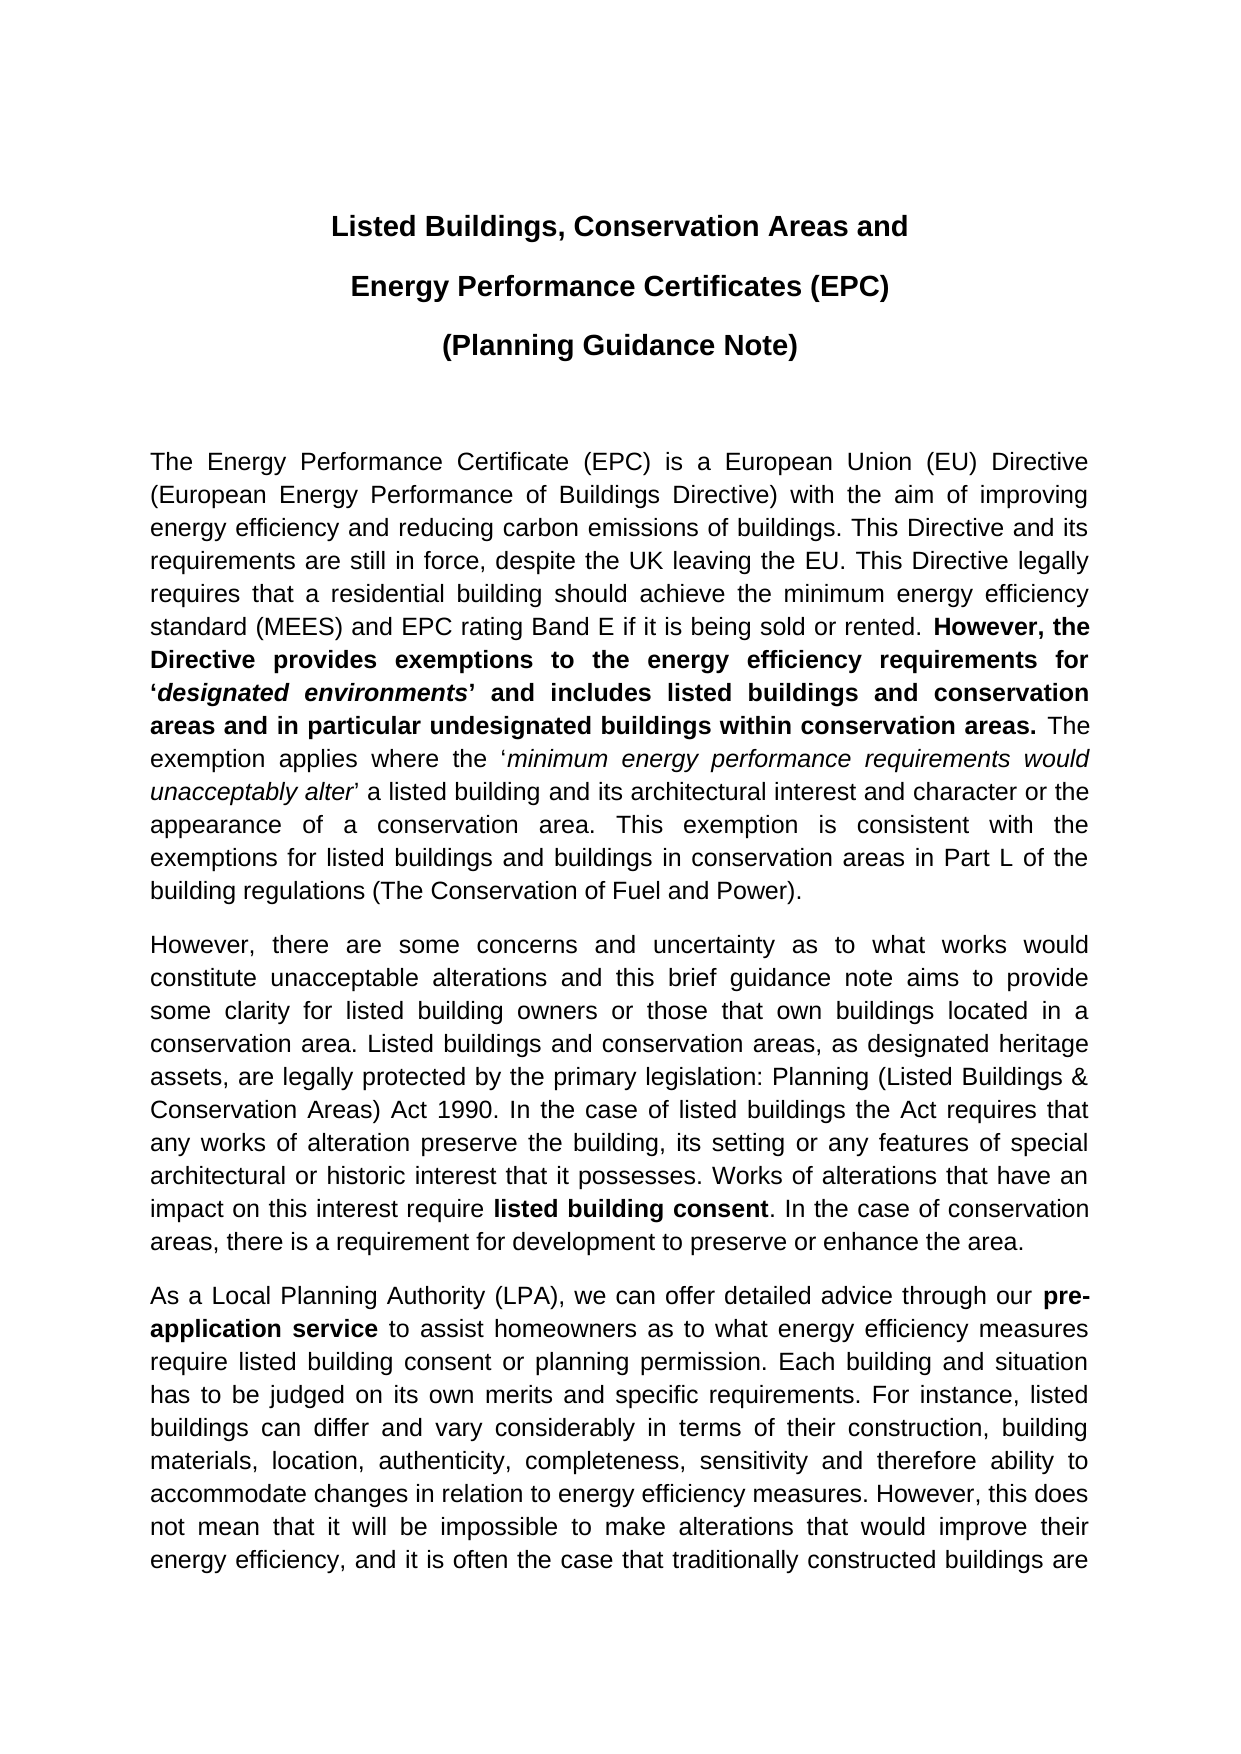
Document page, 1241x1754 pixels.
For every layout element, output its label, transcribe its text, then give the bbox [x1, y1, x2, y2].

text (Planning Guidance Note) [150, 328, 1090, 362]
text Energy Performance Certificates (EPC) [150, 269, 1090, 302]
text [150, 1281, 1090, 1574]
text The Energy Performance Certificate (EPC) is a European Union (EU) Directive (European Energy Performance of Buildings Directive) with the aim of improving energy efficiency and reducing carbon emissions of buildings. This Directive and its requirements are still in force, despite the UK leaving the EU. This Directive legally requires that a residential building should achieve the minimum energy efficiency standard (MEES) and EPC rating Band E if it is being sold or rented. However, the Directive provides exemptions to the energy efficiency requirements for ‘designated environments’ and includes listed buildings and conservation areas and in particular undesignated buildings within conservation areas. The exemption applies where the ‘minimum energy performance requirements would unacceptably alter’ a listed building and its architectural interest and character or the appearance of a conservation area. This exemption is consistent with the exemptions for listed buildings and buildings in conservation areas in Part L of the building regulations (The Conservation of Fuel and Power). [150, 447, 1090, 905]
text However, there are some concerns and uncertainty as to what works would constitute unacceptable alterations and this brief guidance note aims to provide some clarity for listed building owners or those that own buildings located in a conservation area. Listed buildings and conservation areas, as designated heritage assets, are legally protected by the primary legislation: Planning (Listed Buildings & Conservation Areas) Act 1990. In the case of listed buildings the Act requires that any works of alteration preserve the building, its setting or any features of special architectural or historic interest that it possesses. Works of alterations that have an impact on this interest require listed building consent. In the case of conservation areas, there is a requirement for development to preserve or enhance the area. [150, 930, 1090, 1256]
text Listed Buildings, Conservation Areas and [150, 209, 1090, 243]
